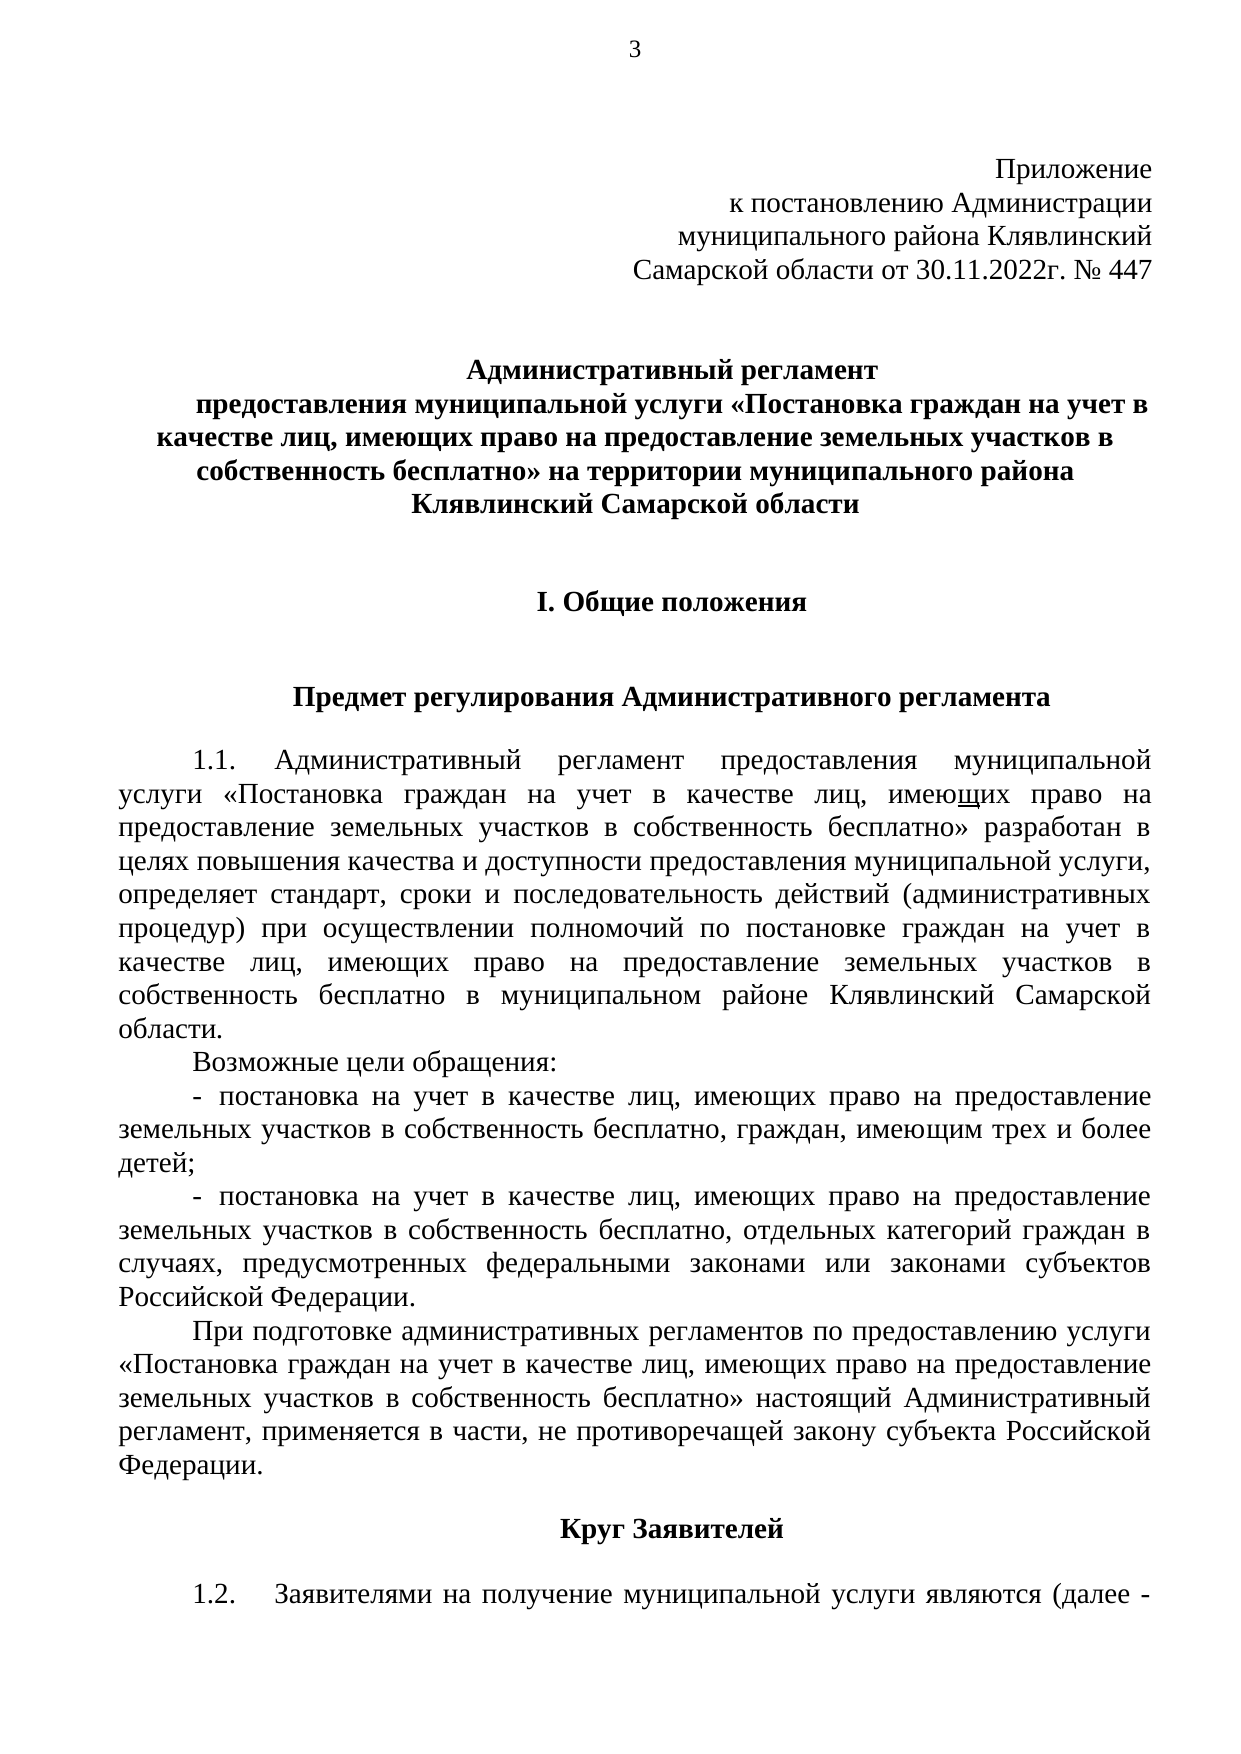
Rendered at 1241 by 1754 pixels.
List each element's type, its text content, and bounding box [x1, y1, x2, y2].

list постановка на учет в качестве лиц, имеющих право на предоставление земельных участков в собственность бесплатно, отдельных категорий граждан в случаях, предусмотренных федеральными законами или законами субъектов Российской Федерации. [118, 1179, 1152, 1313]
text Предмет регулирования Административного регламента [118, 683, 1152, 712]
text Возможные цели обращения: [118, 1045, 1152, 1078]
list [118, 1576, 1152, 1610]
text Приложение [118, 152, 1152, 185]
text I. Общие положения [118, 588, 1152, 617]
list Административный регламент предоставления муниципальной услуги «Постановка граждан на учет в качестве лиц, имеющих право на предоставление земельных участков в собственность бесплатно» разработан в целях повышения качества и доступности предоставления муниципальной услуги, определяет стандарт, сроки и последовательность действий (административных процедур) при осуществлении полномочий по постановке граждан на учет в качестве лиц, имеющих право на предоставление земельных участков в собственность бесплатно в муниципальном районе Клявлинский Самарской области. [118, 743, 1152, 1045]
list постановка на учет в качестве лиц, имеющих право на предоставление земельных участков в собственность бесплатно, граждан, имеющим трех и более детей; [118, 1078, 1152, 1179]
text муниципального района Клявлинский [118, 219, 1152, 252]
text Круг Заявителей [118, 1516, 1152, 1545]
text При подготовке административных регламентов по предоставлению услуги «Постановка граждан на учет в качестве лиц, имеющих право на предоставление земельных участков в собственность бесплатно» настоящий Административный регламент, применяется в части, не противоречащей закону субъекта Российской Федерации. [118, 1313, 1152, 1481]
text Административный регламент [118, 353, 1152, 386]
text к постановлению Администрации [118, 185, 1152, 219]
text Самарской области от 30.11.2022г. № 447 [118, 252, 1152, 286]
text предоставления муниципальной услуги «Постановка граждан на учет в качестве лиц, имеющих право на предоставление земельных участков в собственность бесплатно» на территории муниципального района Клявлинский Самарской области [118, 386, 1152, 521]
